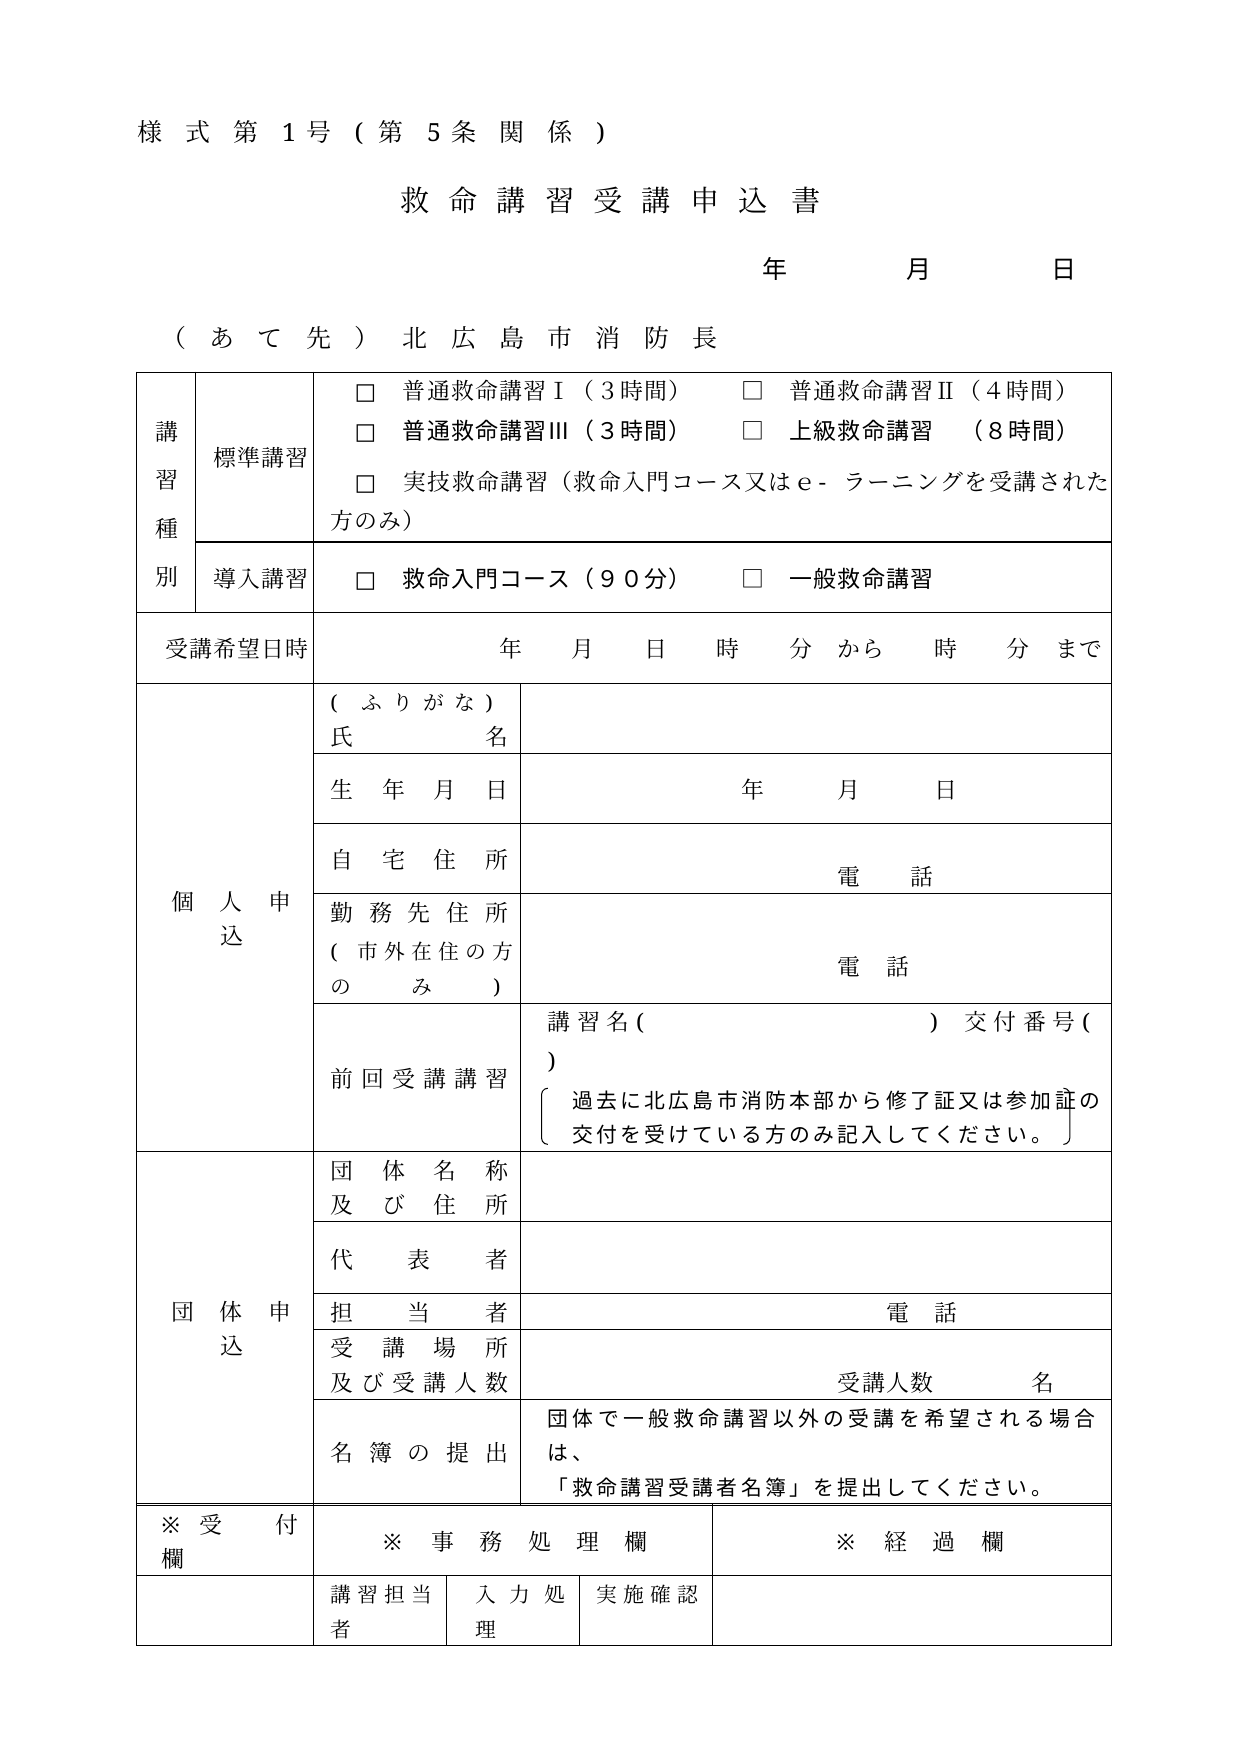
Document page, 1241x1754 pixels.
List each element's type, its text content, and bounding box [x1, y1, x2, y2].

table_cell 前回受講講習 [314, 1004, 520, 1151]
text 救命講習受講申込書 [137, 165, 1103, 234]
table_cell 団体名称 及び住所 [314, 1152, 520, 1221]
table_cell 入力処理 [447, 1576, 579, 1645]
table_cell 名簿の提出 [314, 1400, 520, 1503]
table_cell 年 月 日 [521, 754, 1111, 823]
table_cell 電 話 [521, 824, 1111, 893]
table_cell 年 月 日 時 分 から 時 分 まで [314, 613, 1111, 683]
table_cell 個 人 申 込 [137, 684, 313, 1151]
table_cell 担当者 [314, 1294, 520, 1329]
table_cell 自宅住所 [314, 824, 520, 893]
table_cell 代表者 [314, 1222, 520, 1293]
table_cell 導入講習 [196, 543, 313, 612]
table_header 年 月 日 （あて先）北広島市消防長 [137, 234, 1111, 372]
table_cell 標準講習 [196, 373, 313, 541]
table_cell [521, 1222, 1111, 1293]
table_cell 団体で一般救命講習以外の受講を希望される場合は、 「救命講習受講者名簿」を提出してください。 [521, 1400, 1111, 1503]
table_cell 受講場所 及び受講人数 [314, 1330, 520, 1399]
table_cell 電 話 [521, 894, 1111, 1002]
table_cell [137, 1576, 313, 1645]
table_cell 受講希望日時 [137, 613, 313, 683]
table_cell 勤務先住所 (市外在住の方のみ) [314, 894, 520, 1002]
table_cell 電 話 [521, 1294, 1111, 1329]
table_cell [713, 1576, 1111, 1645]
table_cell □ 普通救命講習Ⅰ（３時間） □ 普通救命講習Ⅱ（４時間） □ 普通救命講習Ⅲ（３時間） □ 上級救命講習（８時間） □ 実技救命講習（救命入門コース又はｅ-ラーニングを受講された方のみ） [314, 373, 1111, 541]
table_cell ※ 経 過 欄 [713, 1506, 1111, 1575]
table_cell 講習名( ) 交付番号( ) 過去に北広島市消防本部から修了証又は参加証の 交付を受けている方のみ記入してください。 [521, 1004, 1111, 1151]
table_cell ※受 付 欄 [137, 1506, 313, 1575]
table_cell 実施確認 [580, 1576, 712, 1645]
table_cell □ 救命入門コース（９０分） □ 一般救命講習 [314, 543, 1111, 612]
table_cell 講 習 種 別 [137, 373, 195, 612]
table_cell (ふりがな) 氏名 [314, 684, 520, 753]
table_cell ※ 事 務 処 理 欄 [314, 1506, 712, 1575]
table_cell 受講人数 名 [521, 1330, 1111, 1399]
table_cell [521, 1152, 1111, 1221]
table_cell 生年月日 [314, 754, 520, 823]
table_cell [521, 684, 1111, 753]
table_cell 講習担当者 [314, 1576, 446, 1645]
text 様式第1号(第5条関係) [137, 96, 1103, 165]
table_cell 団 体 申 込 [137, 1152, 313, 1503]
